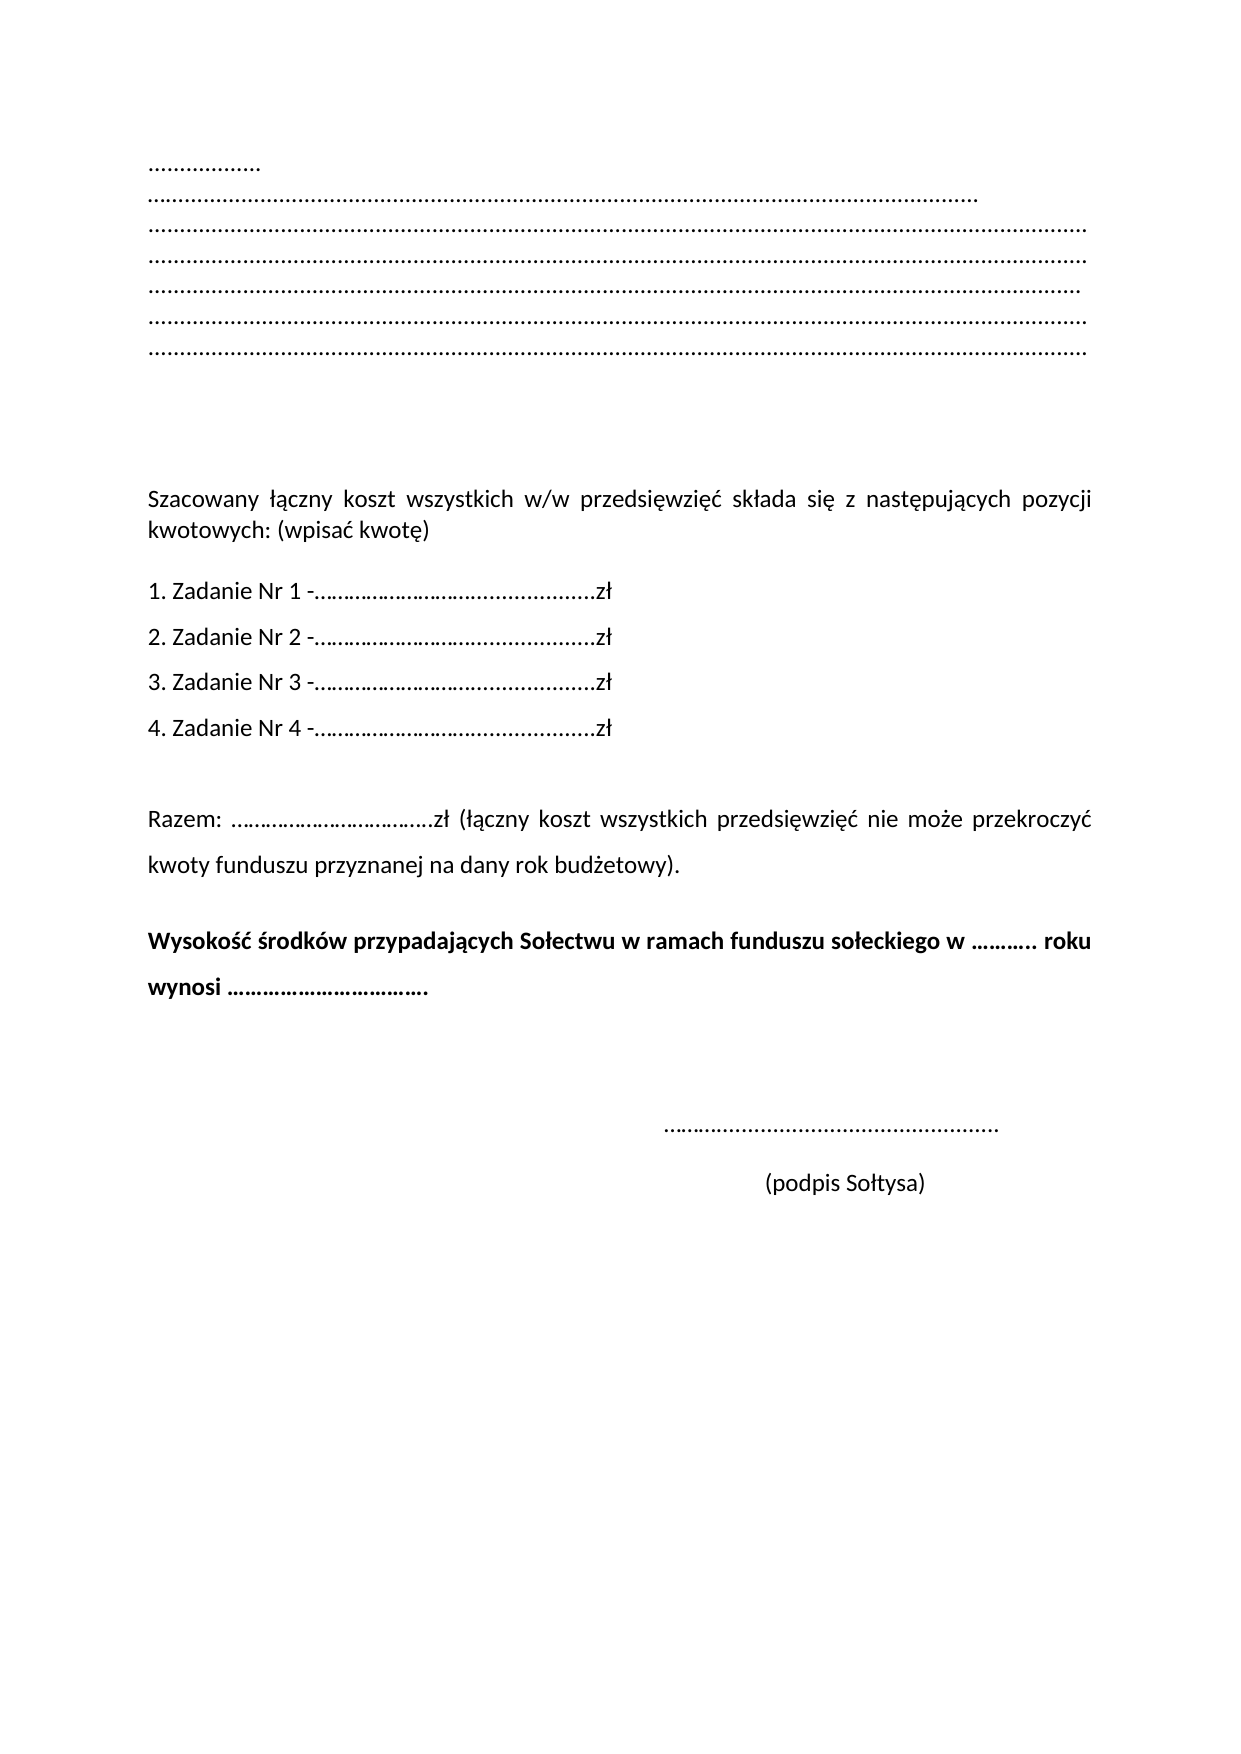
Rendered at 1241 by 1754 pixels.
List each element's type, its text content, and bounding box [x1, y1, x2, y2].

text ………............................................. [148, 1108, 1093, 1139]
text (podpis Sołtysa) [148, 1167, 1093, 1198]
text ..................................................................................................................................................... [148, 331, 1093, 361]
text Szacowany łączny koszt wszystkich w/w przedsięwzięć składa się z następujących pozycji kwotowych: (wpisać kwotę) [148, 483, 1093, 544]
text ..................................................................................................................................................... [148, 239, 1093, 270]
text ..................…................................................................................................................................. [148, 148, 1093, 209]
text 1. Zadanie Nr 1 -………………………....................zł [148, 575, 1093, 605]
text .................................................................................................................................................... [148, 270, 1093, 300]
text ..................................................................................................................................................... [148, 209, 1093, 239]
text 4. Zadanie Nr 4 -………………………....................zł [148, 712, 1093, 743]
text 2. Zadanie Nr 2 -………………………....................zł [148, 621, 1093, 651]
text ..................................................................................................................................................... [148, 300, 1093, 331]
text Razem: ……………………………..zł (łączny koszt wszystkich przedsięwzięć nie może przekroczyć kwoty funduszu przyznanej na dany rok budżetowy). [148, 803, 1093, 880]
text Wysokość środków przypadających Sołectwu w ramach funduszu sołeckiego w ……….. roku wynosi ……………………………. [148, 926, 1093, 1002]
text 3. Zadanie Nr 3 -………………………....................zł [148, 666, 1093, 697]
